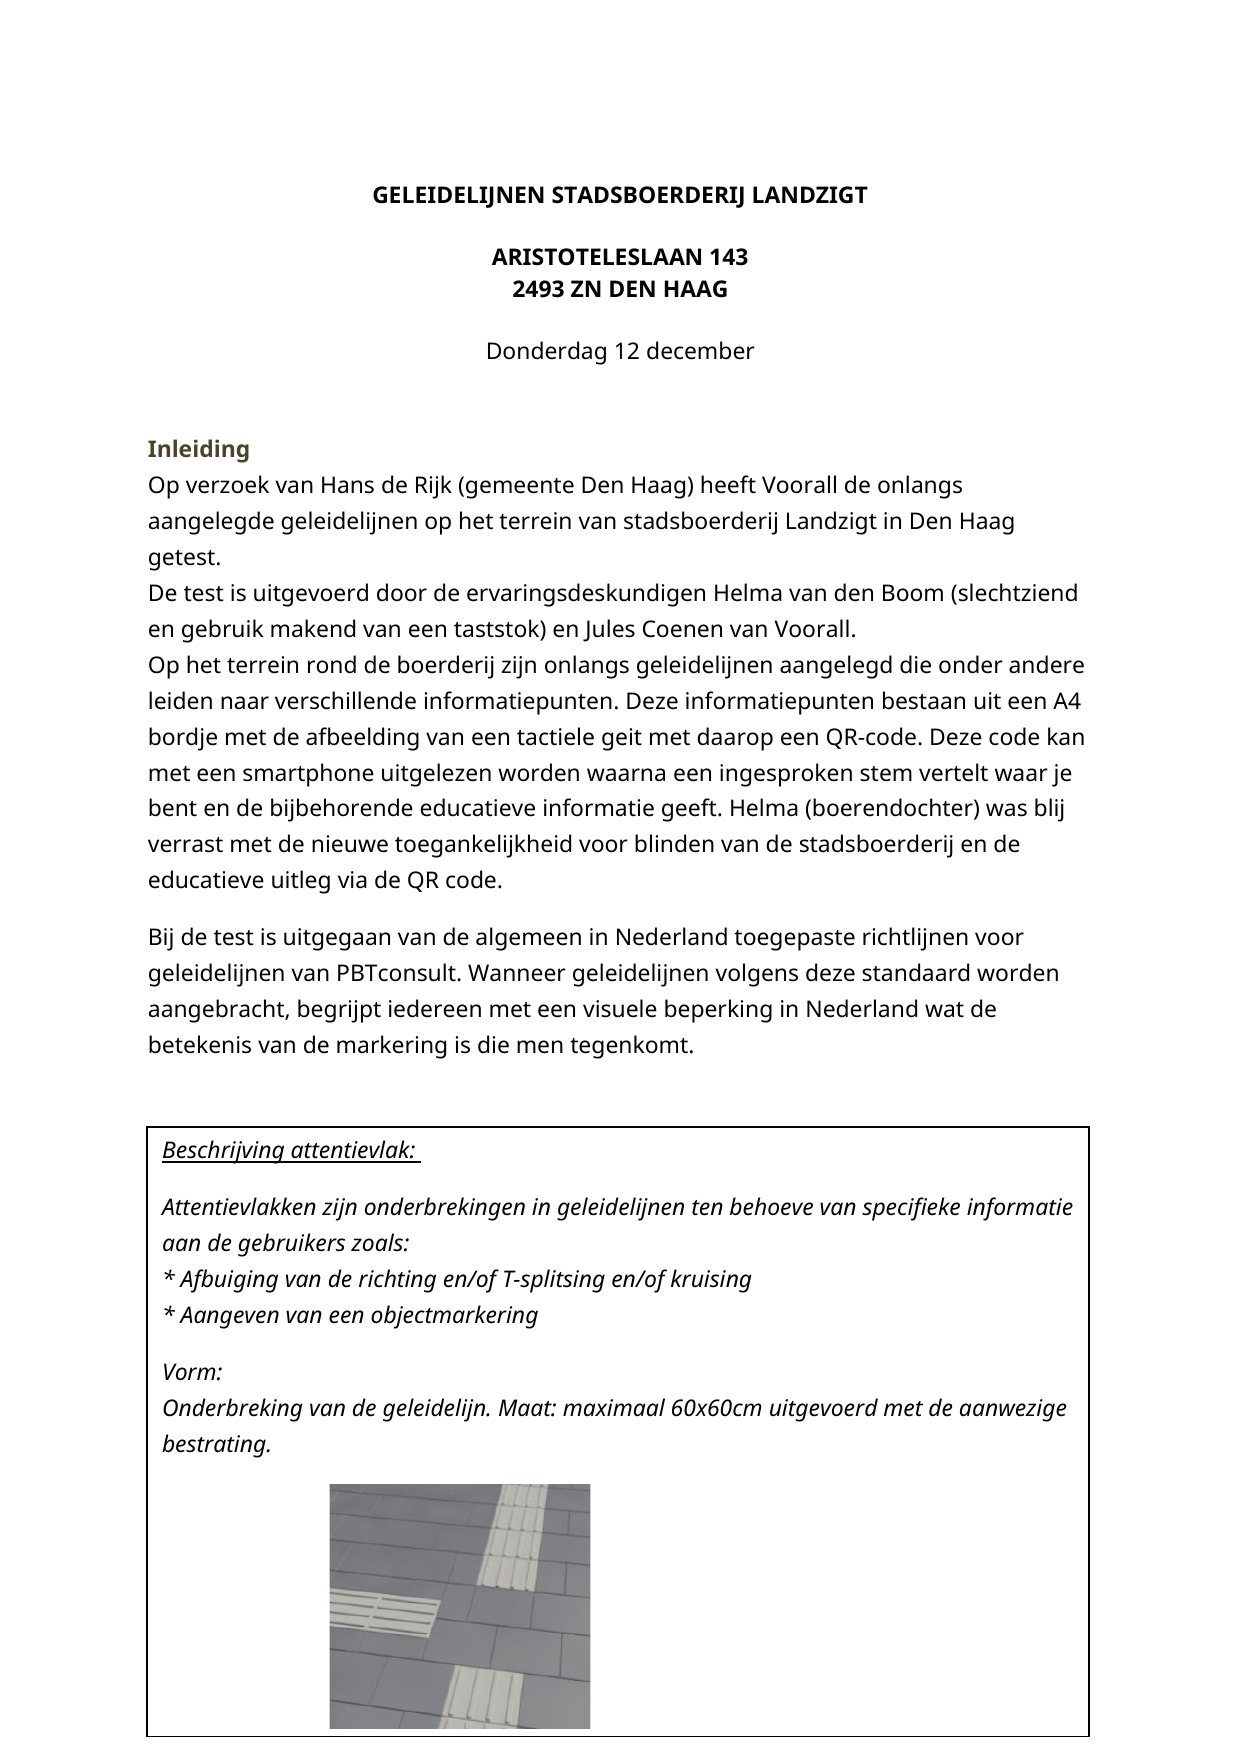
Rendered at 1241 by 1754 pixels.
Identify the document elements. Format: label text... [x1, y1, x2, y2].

text Bij de test is uitgegaan van de algemeen in Nederland toegepaste richtlijnen voor geleidelijnen van PBTconsult. Wanneer geleidelijnen volgens deze standaard worden aangebracht, begrijpt iedereen met een visuele beperking in Nederland wat de betekenis van de markering is die men tegenkomt. [148, 921, 1093, 1060]
text Donderdag 12 december [148, 335, 1093, 366]
subtitle Inleiding [148, 433, 1093, 464]
text ARISTOTELESLAAN 143 [148, 241, 1093, 273]
text 2493 ZN DEN HAAG [148, 273, 1093, 304]
text GELEIDELIJNEN STADSBOERDERIJ LANDZIGT [148, 179, 1093, 210]
text Op verzoek van Hans de Rijk (gemeente Den Haag) heeft Voorall de onlangs aangelegde geleidelijnen op het terrein van stadsboerderij Landzigt in Den Haag getest. De test is uitgevoerd door de ervaringsdeskundigen Helma van den Boom (slechtziend en gebruik makend van een taststok) en Jules Coenen van Voorall. Op het terrein rond de boerderij zijn onlangs geleidelijnen aangelegd die onder andere leiden naar verschillende informatiepunten. Deze informatiepunten bestaan uit een A4 bordje met de afbeelding van een tactiele geit met daarop een QR-code. Deze code kan met een smartphone uitgelezen worden waarna een ingesproken stem vertelt waar je bent en de bijbehorende educatieve informatie geeft. Helma (boerendochter) was blij verrast met de nieuwe toegankelijkheid voor blinden van de stadsboerderij en de educatieve uitleg via de QR code. [148, 469, 1093, 896]
picture [329, 1484, 591, 1729]
